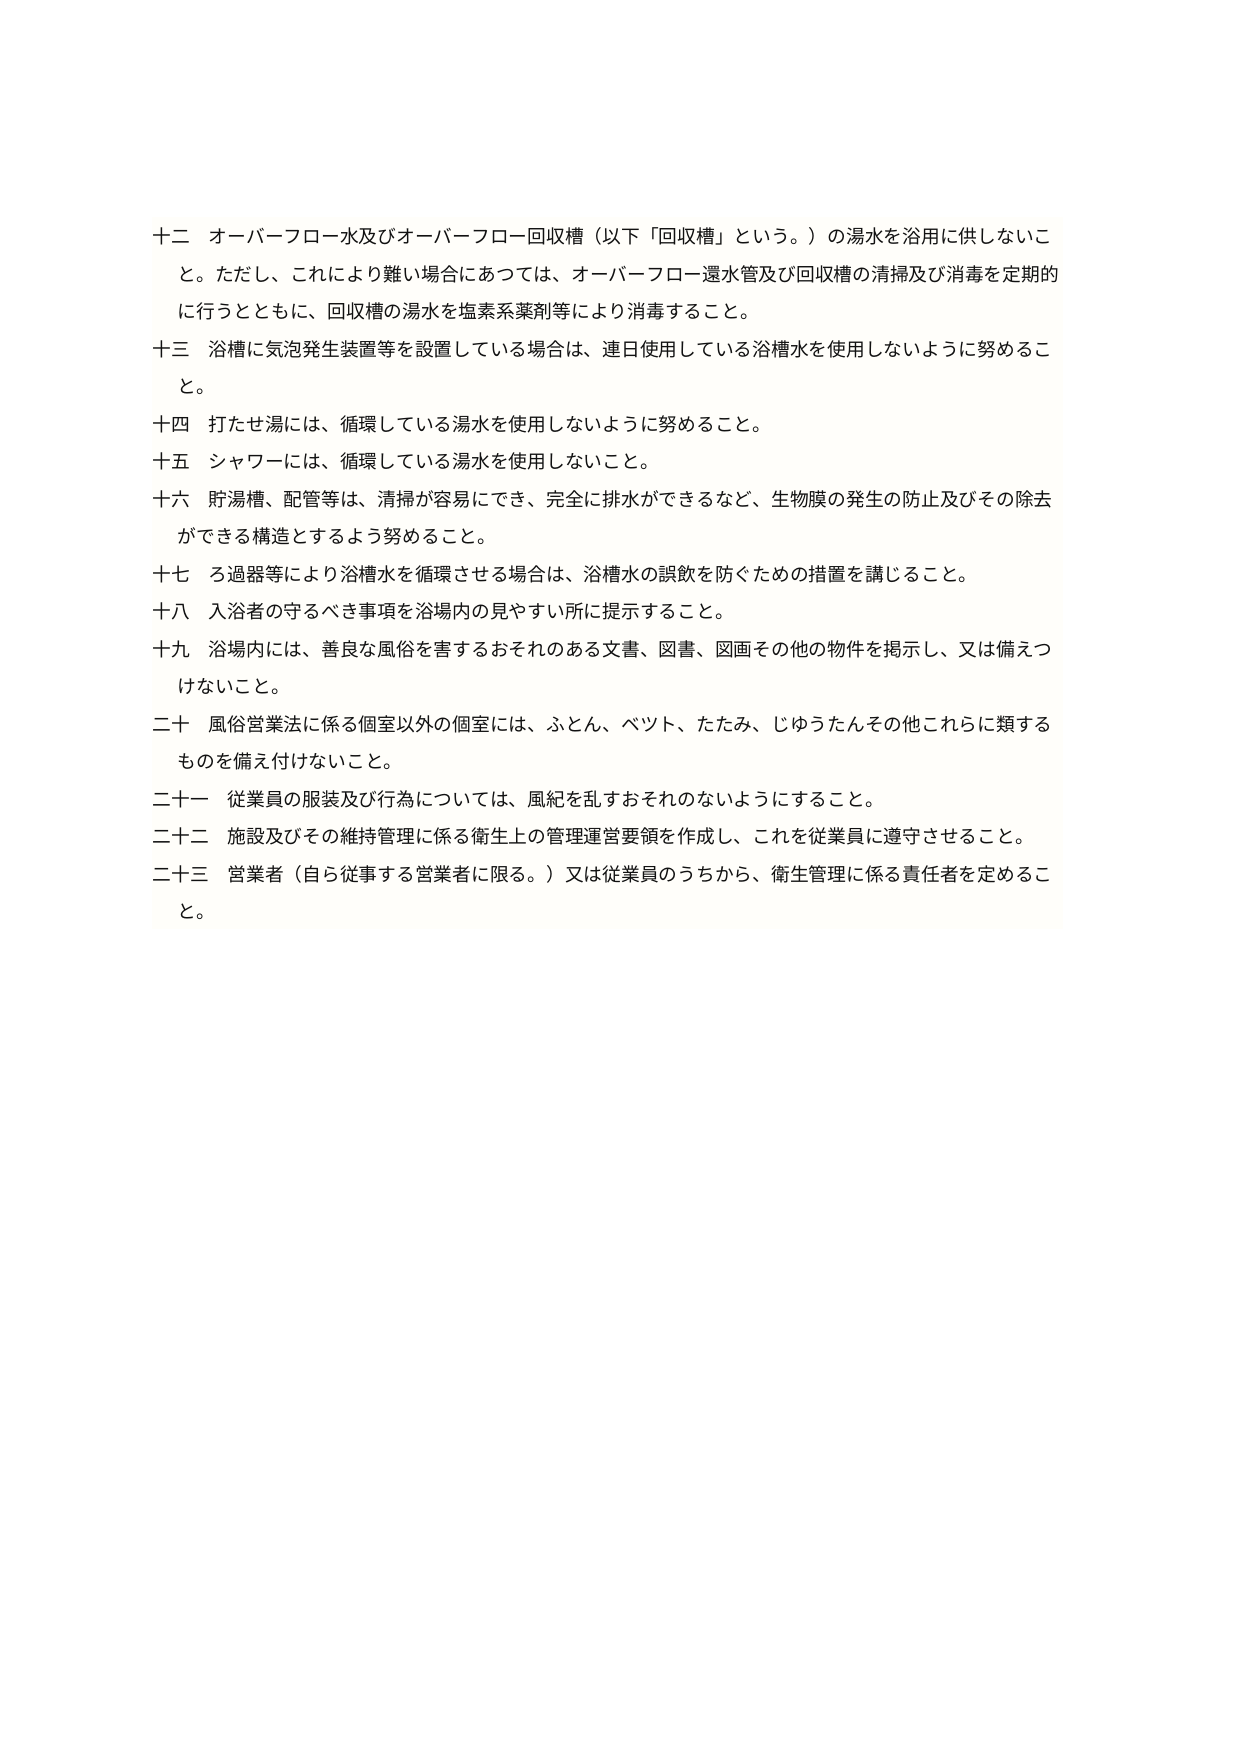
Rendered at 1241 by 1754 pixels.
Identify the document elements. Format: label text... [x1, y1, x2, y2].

text 二十三 営業者（自ら従事する営業者に限る。）又は従業員のうちから、衛生管理に係る責任者を定めること。 [152, 854, 1063, 929]
text 十九 浴場内には、善良な風俗を害するおそれのある文書、図書、図画その他の物件を掲示し、又は備えつけないこと。 [152, 629, 1063, 704]
text 十五 シャワーには、循環している湯水を使用しないこと。 [152, 442, 1063, 479]
text 二十 風俗営業法に係る個室以外の個室には、ふとん、ベツト、たたみ、じゆうたんその他これらに類するものを備え付けないこと。 [152, 704, 1063, 779]
text 十七 ろ過器等により浴槽水を循環させる場合は、浴槽水の誤飲を防ぐための措置を講じること。 [152, 554, 1063, 592]
text 十三 浴槽に気泡発生装置等を設置している場合は、連日使用している浴槽水を使用しないように努めること。 [152, 329, 1063, 404]
text 十四 打たせ湯には、循環している湯水を使用しないように努めること。 [152, 404, 1063, 442]
text 十六 貯湯槽、配管等は、清掃が容易にでき、完全に排水ができるなど、生物膜の発生の防止及びその除去ができる構造とするよう努めること。 [152, 479, 1063, 554]
text 十八 入浴者の守るべき事項を浴場内の見やすい所に提示すること。 [152, 592, 1063, 629]
text 二十二 施設及びその維持管理に係る衛生上の管理運営要領を作成し、これを従業員に遵守させること。 [152, 817, 1063, 854]
text 十二 オーバーフロー水及びオーバーフロー回収槽（以下「回収槽」という。）の湯水を浴用に供しないこと。ただし、これにより難い場合にあつては、オーバーフロー還水管及び回収槽の清掃及び消毒を定期的に行うとともに、回収槽の湯水を塩素系薬剤等により消毒すること。 [152, 217, 1063, 329]
text 二十一 従業員の服装及び行為については、風紀を乱すおそれのないようにすること。 [152, 779, 1063, 817]
